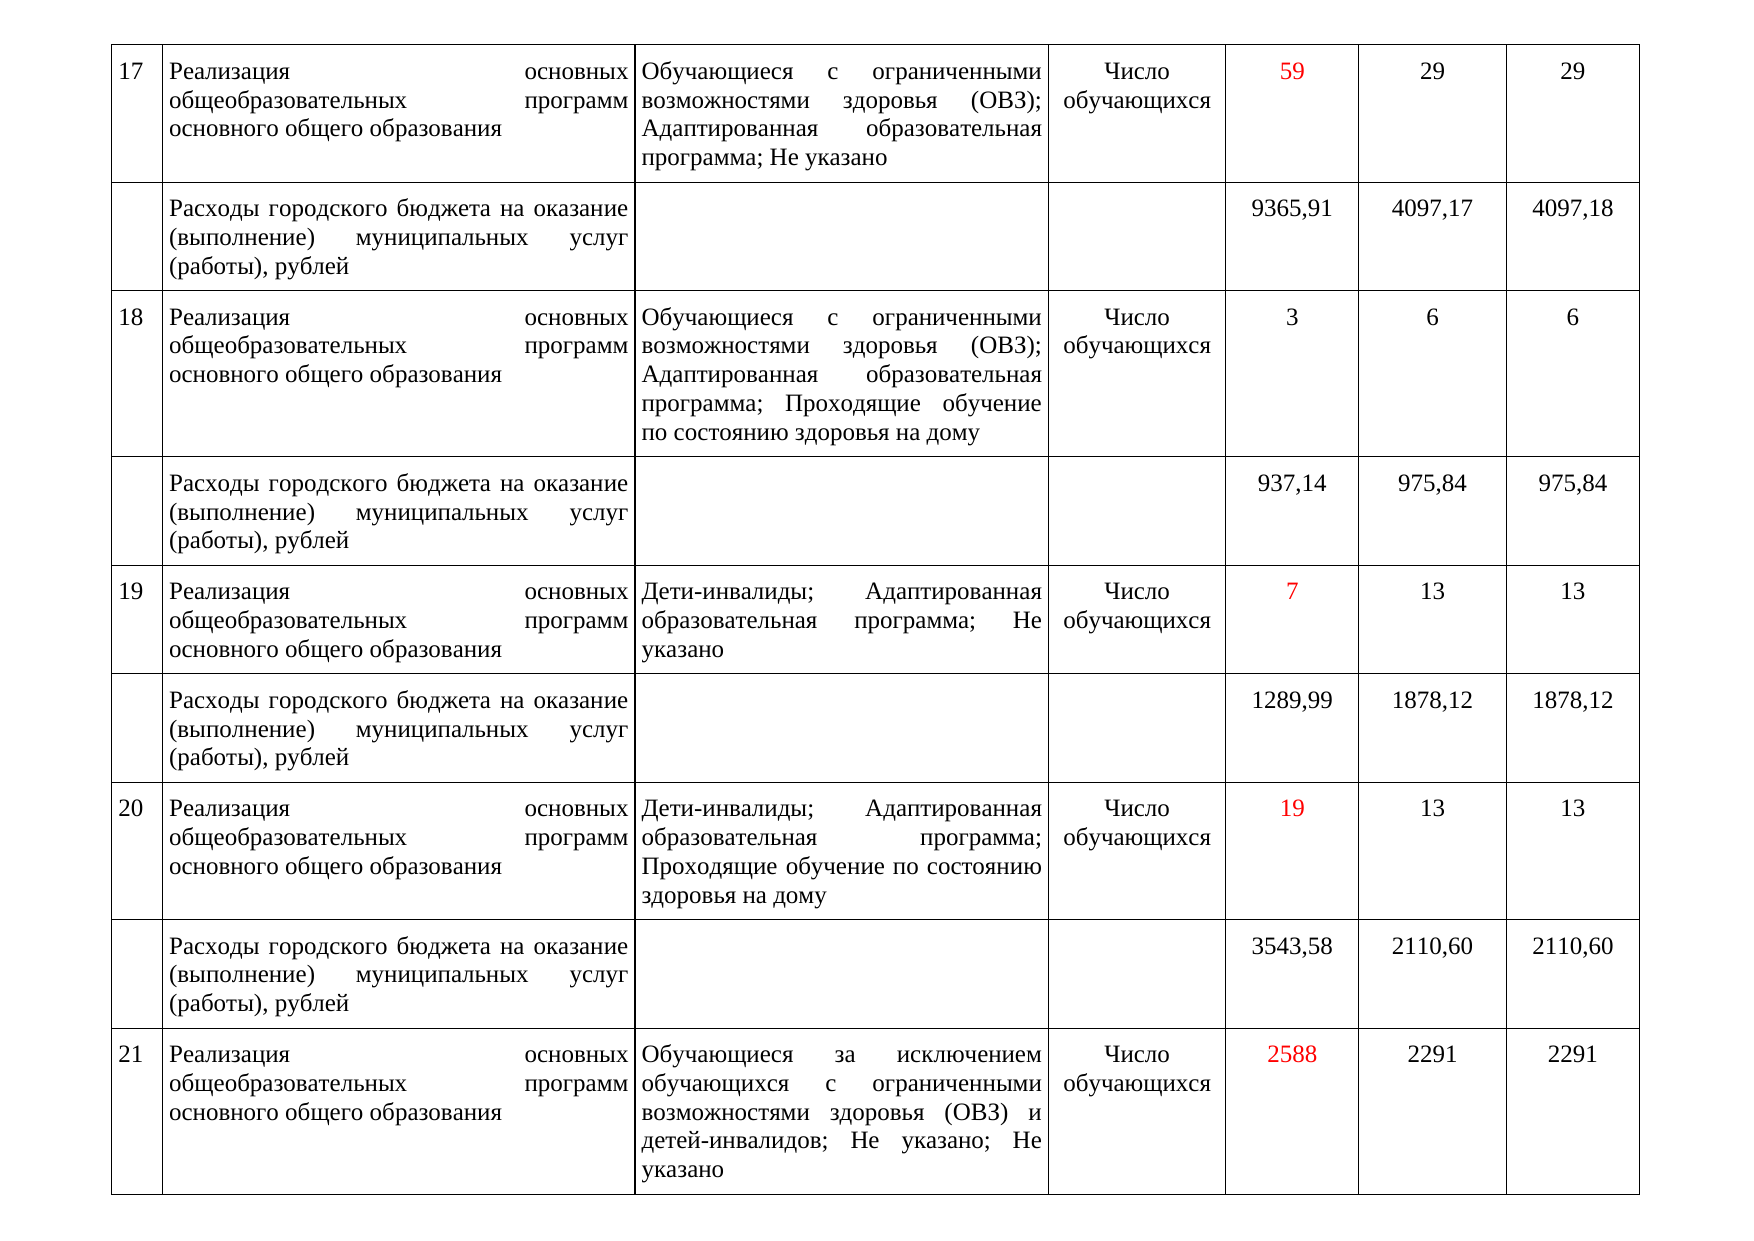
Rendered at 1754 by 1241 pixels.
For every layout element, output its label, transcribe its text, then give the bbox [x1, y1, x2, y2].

table_cell Число обучающихся [1049, 566, 1225, 673]
table_cell Расходы городского бюджета на оказание (выполнение) муниципальных услуг (работы), рублей [163, 183, 634, 290]
table_cell 19 [1226, 783, 1358, 919]
table_cell 17 [112, 45, 162, 182]
table_cell Дети-инвалиды; Адаптированная образовательная программа; Проходящие обучение по состоянию здоровья на дому [636, 783, 1048, 919]
table_cell [112, 183, 162, 290]
table_cell [1049, 183, 1225, 290]
table_cell 2110,60 [1359, 920, 1506, 1028]
table_cell 3 [1226, 291, 1358, 456]
table_cell 6 [1507, 291, 1639, 456]
table_cell Обучающиеся за исключением обучающихся с ограниченными возможностями здоровья (ОВЗ) и детей-инвалидов; Не указано; Не указано [636, 1029, 1048, 1194]
table_cell 2291 [1359, 1029, 1506, 1194]
table_cell Реализация основных общеобразовательных программ основного общего образования [163, 783, 634, 919]
table_cell Расходы городского бюджета на оказание (выполнение) муниципальных услуг (работы), рублей [163, 457, 634, 565]
table_cell [1049, 674, 1225, 782]
table_cell 1878,12 [1507, 674, 1639, 782]
table_cell [1049, 457, 1225, 565]
table_cell Число обучающихся [1049, 291, 1225, 456]
table_cell 21 [112, 1029, 162, 1194]
table_cell 3543,58 [1226, 920, 1358, 1028]
table_cell 937,14 [1226, 457, 1358, 565]
table_cell 13 [1359, 566, 1506, 673]
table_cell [163, 1029, 634, 1194]
table_cell [112, 457, 162, 565]
table_cell 18 [112, 291, 162, 456]
table_cell Число обучающихся [1049, 783, 1225, 919]
table_cell 2291 [1507, 1029, 1639, 1194]
table_cell 9365,91 [1226, 183, 1358, 290]
table_cell [636, 920, 1048, 1028]
table_cell Расходы городского бюджета на оказание (выполнение) муниципальных услуг (работы), рублей [163, 920, 634, 1028]
table_cell 6 [1359, 291, 1506, 456]
table_cell Реализация основных общеобразовательных программ основного общего образования [163, 45, 634, 182]
table_cell 29 [1507, 45, 1639, 182]
table_cell 4097,18 [1507, 183, 1639, 290]
table_cell 19 [112, 566, 162, 673]
table_cell [636, 674, 1048, 782]
table_cell [112, 920, 162, 1028]
table_cell 975,84 [1359, 457, 1506, 565]
table_cell Реализация основных общеобразовательных программ основного общего образования [163, 566, 634, 673]
table_cell Обучающиеся с ограниченными возможностями здоровья (ОВЗ); Адаптированная образовательная программа; Не указано [636, 45, 1048, 182]
table_cell [636, 457, 1048, 565]
table_cell [636, 183, 1048, 290]
table_cell 2588 [1226, 1029, 1358, 1194]
table_cell 59 [1226, 45, 1358, 182]
table_cell 1289,99 [1226, 674, 1358, 782]
table_cell Реализация основных общеобразовательных программ основного общего образования [163, 291, 634, 456]
table_cell Расходы городского бюджета на оказание (выполнение) муниципальных услуг (работы), рублей [163, 674, 634, 782]
table_cell Число обучающихся [1049, 45, 1225, 182]
table_cell 29 [1359, 45, 1506, 182]
table_cell 1878,12 [1359, 674, 1506, 782]
table_cell Обучающиеся с ограниченными возможностями здоровья (ОВЗ); Адаптированная образовательная программа; Проходящие обучение по состоянию здоровья на дому [636, 291, 1048, 456]
table_cell Дети-инвалиды; Адаптированная образовательная программа; Не указано [636, 566, 1048, 673]
table_cell Число обучающихся [1049, 1029, 1225, 1194]
table_cell [112, 674, 162, 782]
table_cell 13 [1507, 783, 1639, 919]
table_cell 13 [1507, 566, 1639, 673]
table_cell [1049, 920, 1225, 1028]
table_cell 7 [1226, 566, 1358, 673]
table_cell 4097,17 [1359, 183, 1506, 290]
table_cell 975,84 [1507, 457, 1639, 565]
table_cell 20 [112, 783, 162, 919]
table_cell 13 [1359, 783, 1506, 919]
table_cell 2110,60 [1507, 920, 1639, 1028]
